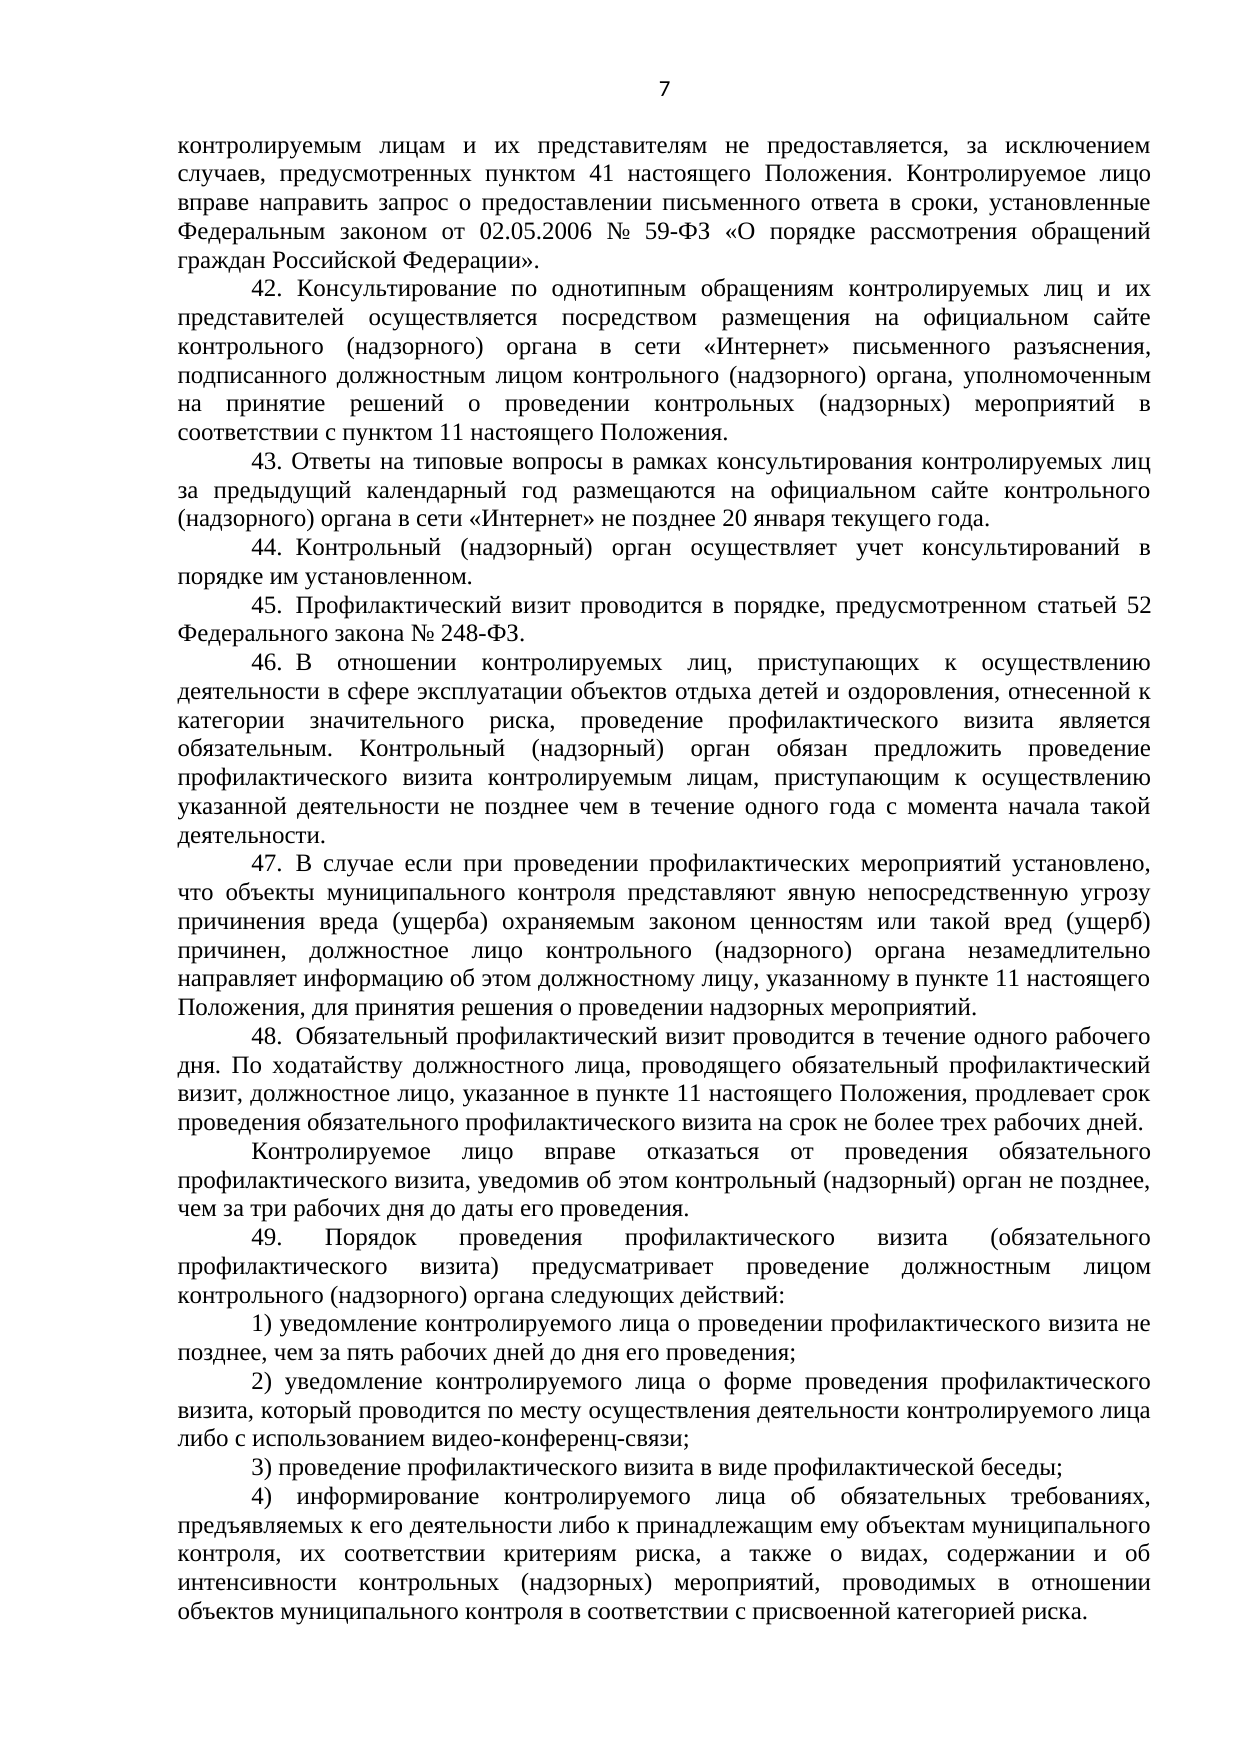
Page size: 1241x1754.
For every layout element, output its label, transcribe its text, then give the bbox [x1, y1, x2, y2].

list В отношении контролируемых лиц, приступающих к осуществлению деятельности в сфере эксплуатации объектов отдыха детей и оздоровления, отнесенной к категории значительного риска, проведение профилактического визита является обязательным. Контрольный (надзорный) орган обязан предложить проведение профилактического визита контролируемым лицам, приступающим к осуществлению указанной деятельности не позднее чем в течение одного года с момента начала такой деятельности. [177, 647, 1152, 848]
list Обязательный профилактический визит проводится в течение одного рабочего дня. По ходатайству должностного лица, проводящего обязательный профилактический визит, должностное лицо, указанное в пункте 11 настоящего Положения, продлевает срок проведения обязательного профилактического визита на срок не более трех рабочих дней. [177, 1021, 1152, 1136]
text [177, 130, 1152, 273]
text 42. Консультирование по однотипным обращениям контролируемых лиц и их представителей осуществляется посредством размещения на официальном сайте контрольного (надзорного) органа в сети «Интернет» письменного разъяснения, подписанного должностным лицом контрольного (надзорного) органа, уполномоченным на принятие решений о проведении контрольных (надзорных) мероприятий в соответствии с пунктом 11 настоящего Положения. [177, 273, 1152, 446]
text 43. Ответы на типовые вопросы в рамках консультирования контролируемых лиц за предыдущий календарный год размещаются на официальном сайте контрольного (надзорного) органа в сети «Интернет» не позднее 20 января текущего года. [177, 446, 1152, 532]
list Профилактический визит проводится в порядке, предусмотренном статьей 52 Федерального закона № 248-ФЗ. [177, 590, 1152, 647]
text 1) уведомление контролируемого лица о проведении профилактического визита не позднее, чем за пять рабочих дней до дня его проведения; [177, 1308, 1152, 1366]
text 3) проведение профилактического визита в виде профилактической беседы; [177, 1452, 1152, 1481]
text 49. Порядок проведения профилактического визита (обязательного профилактического визита) предусматривает проведение должностным лицом контрольного (надзорного) органа следующих действий: [177, 1222, 1152, 1308]
text 2) уведомление контролируемого лица о форме проведения профилактического визита, который проводится по месту осуществления деятельности контролируемого лица либо с использованием видео-конференц-связи; [177, 1366, 1152, 1452]
text 4) информирование контролируемого лица об обязательных требованиях, предъявляемых к его деятельности либо к принадлежащим ему объектам муниципального контроля, их соответствии критериям риска, а также о видах, содержании и об интенсивности контрольных (надзорных) мероприятий, проводимых в отношении объектов муниципального контроля в соответствии с присвоенной категорией риска. [177, 1481, 1152, 1625]
list В случае если при проведении профилактических мероприятий установлено, что объекты муниципального контроля представляют явную непосредственную угрозу причинения вреда (ущерба) охраняемым законом ценностям или такой вред (ущерб) причинен, должностное лицо контрольного (надзорного) органа незамедлительно направляет информацию об этом должностному лицу, указанному в пункте 11 настоящего Положения, для принятия решения о проведении надзорных мероприятий. [177, 848, 1152, 1021]
text Контролируемое лицо вправе отказаться от проведения обязательного профилактического визита, уведомив об этом контрольный (надзорный) орган не позднее, чем за три рабочих дня до даты его проведения. [177, 1136, 1152, 1222]
list Контрольный (надзорный) орган осуществляет учет консультирований в порядке им установленном. [177, 532, 1152, 590]
